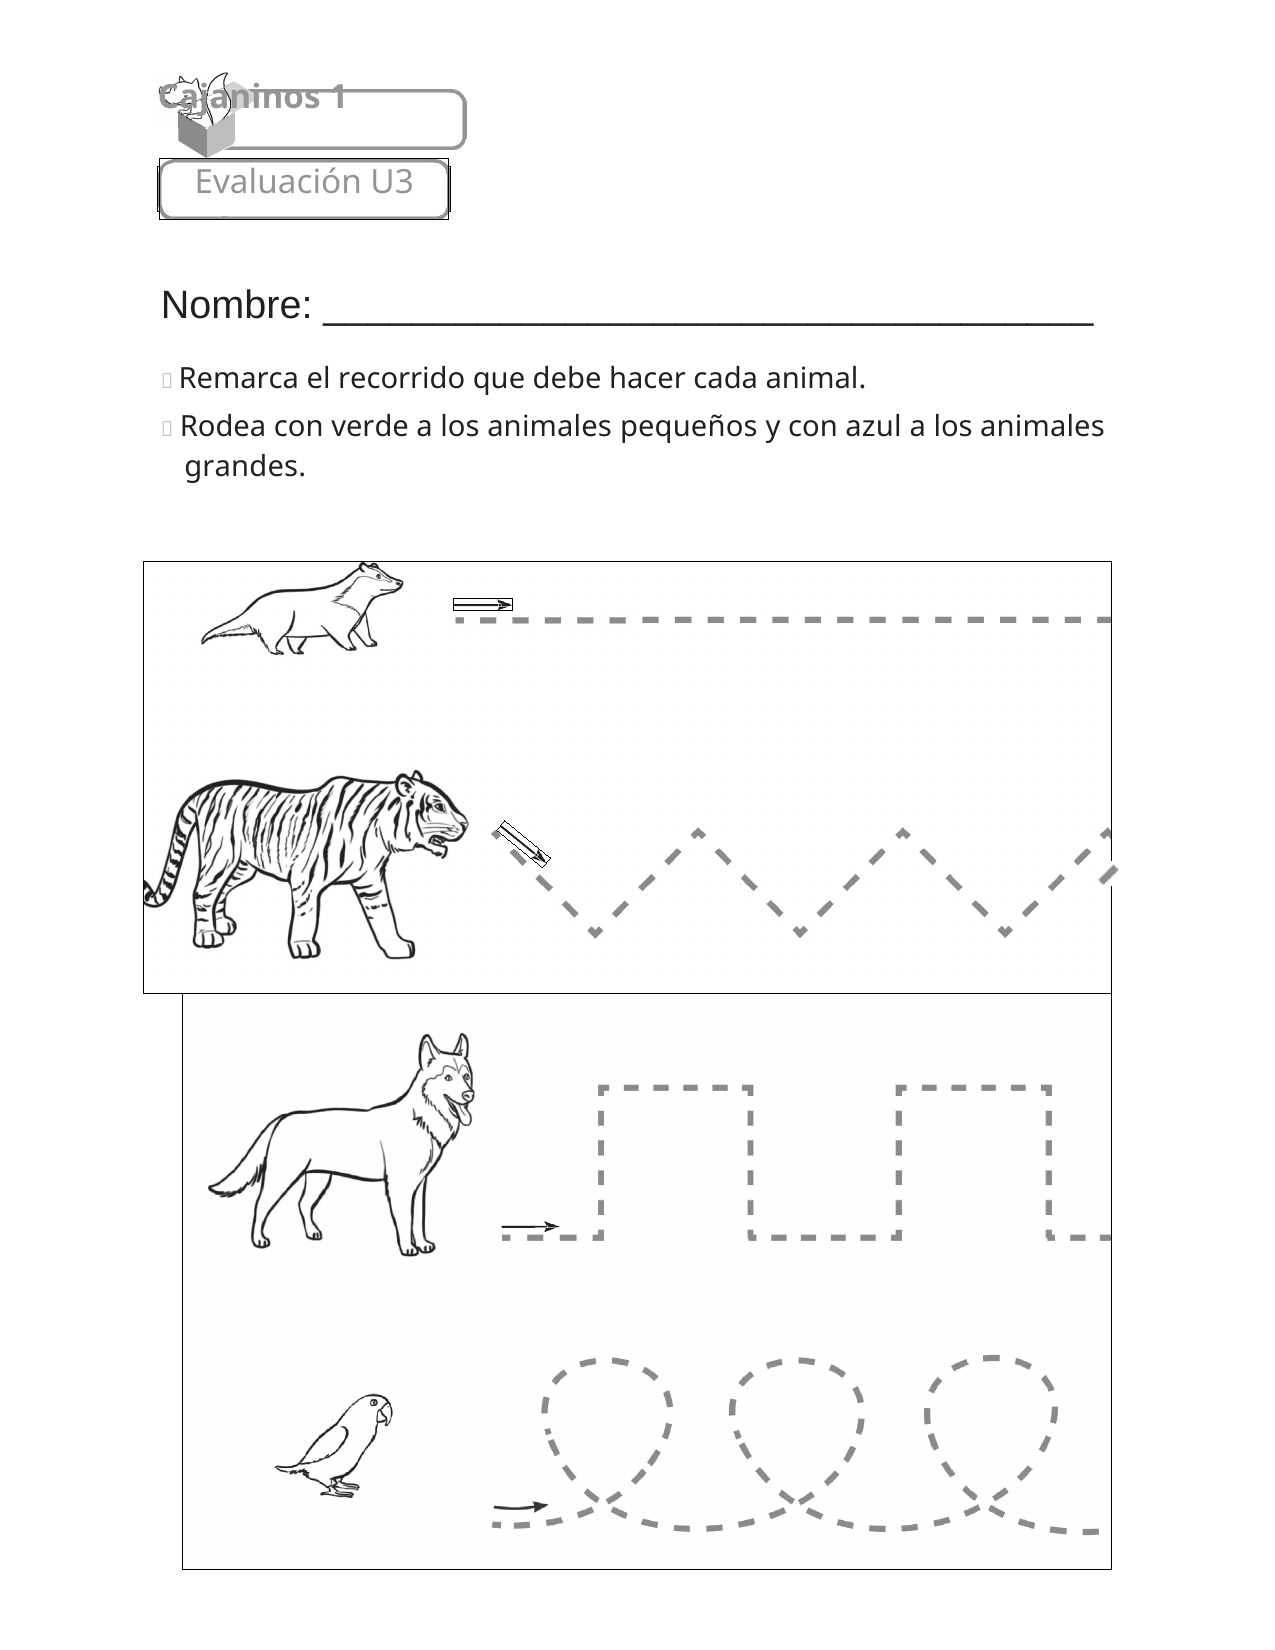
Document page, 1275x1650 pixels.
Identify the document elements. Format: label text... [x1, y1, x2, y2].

picture [183, 994, 1111, 1569]
picture [160, 159, 448, 219]
picture [225, 88, 467, 150]
picture [157, 72, 232, 128]
picture [144, 562, 1111, 993]
text  Rodea con verde a los animales pequeños y con azul a los animales grandes. [161, 406, 1127, 485]
text  Remarca el recorrido que debe hacer cada animal. [161, 357, 1127, 397]
text Nombre: ___________________________________ [161, 281, 1127, 327]
